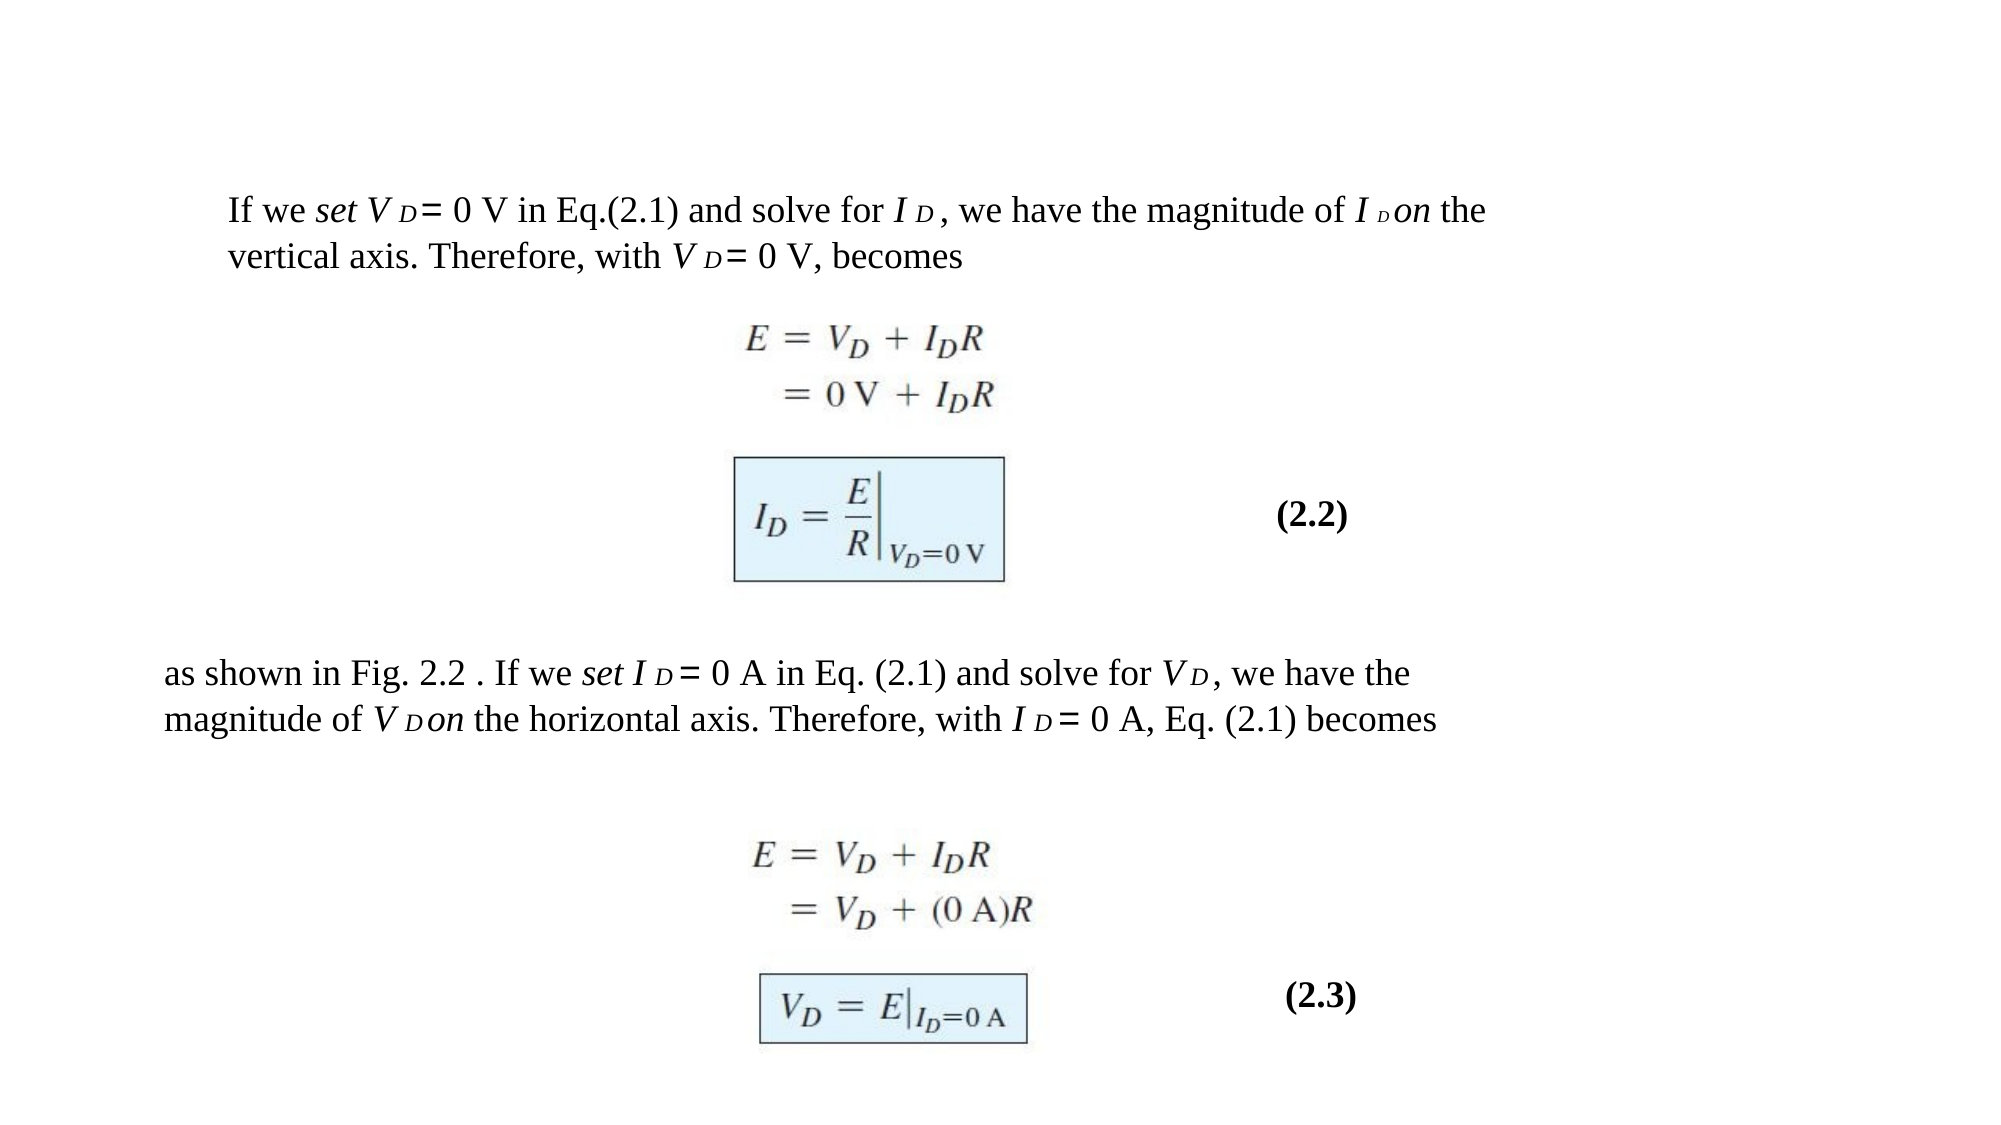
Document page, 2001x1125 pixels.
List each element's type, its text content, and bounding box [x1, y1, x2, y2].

text If we set V D = 0 V in Eq.(2.1) and solve for I D , we have the magnitude of I D on the vertical axis. Therefore, with V D = 0 V, becomes [228, 188, 1564, 276]
text as shown in Fig. 2.2 . If we set I D = 0 A in Eq. (2.1) and solve for V D , we have the magnitude of V D on the horizontal axis. Therefore, with I D = 0 A, Eq. (2.1) becomes [164, 650, 1564, 739]
text (2.3) [1285, 972, 1985, 1015]
text (2.2) [1276, 492, 1985, 535]
picture [723, 324, 1013, 601]
picture [747, 828, 1049, 1055]
